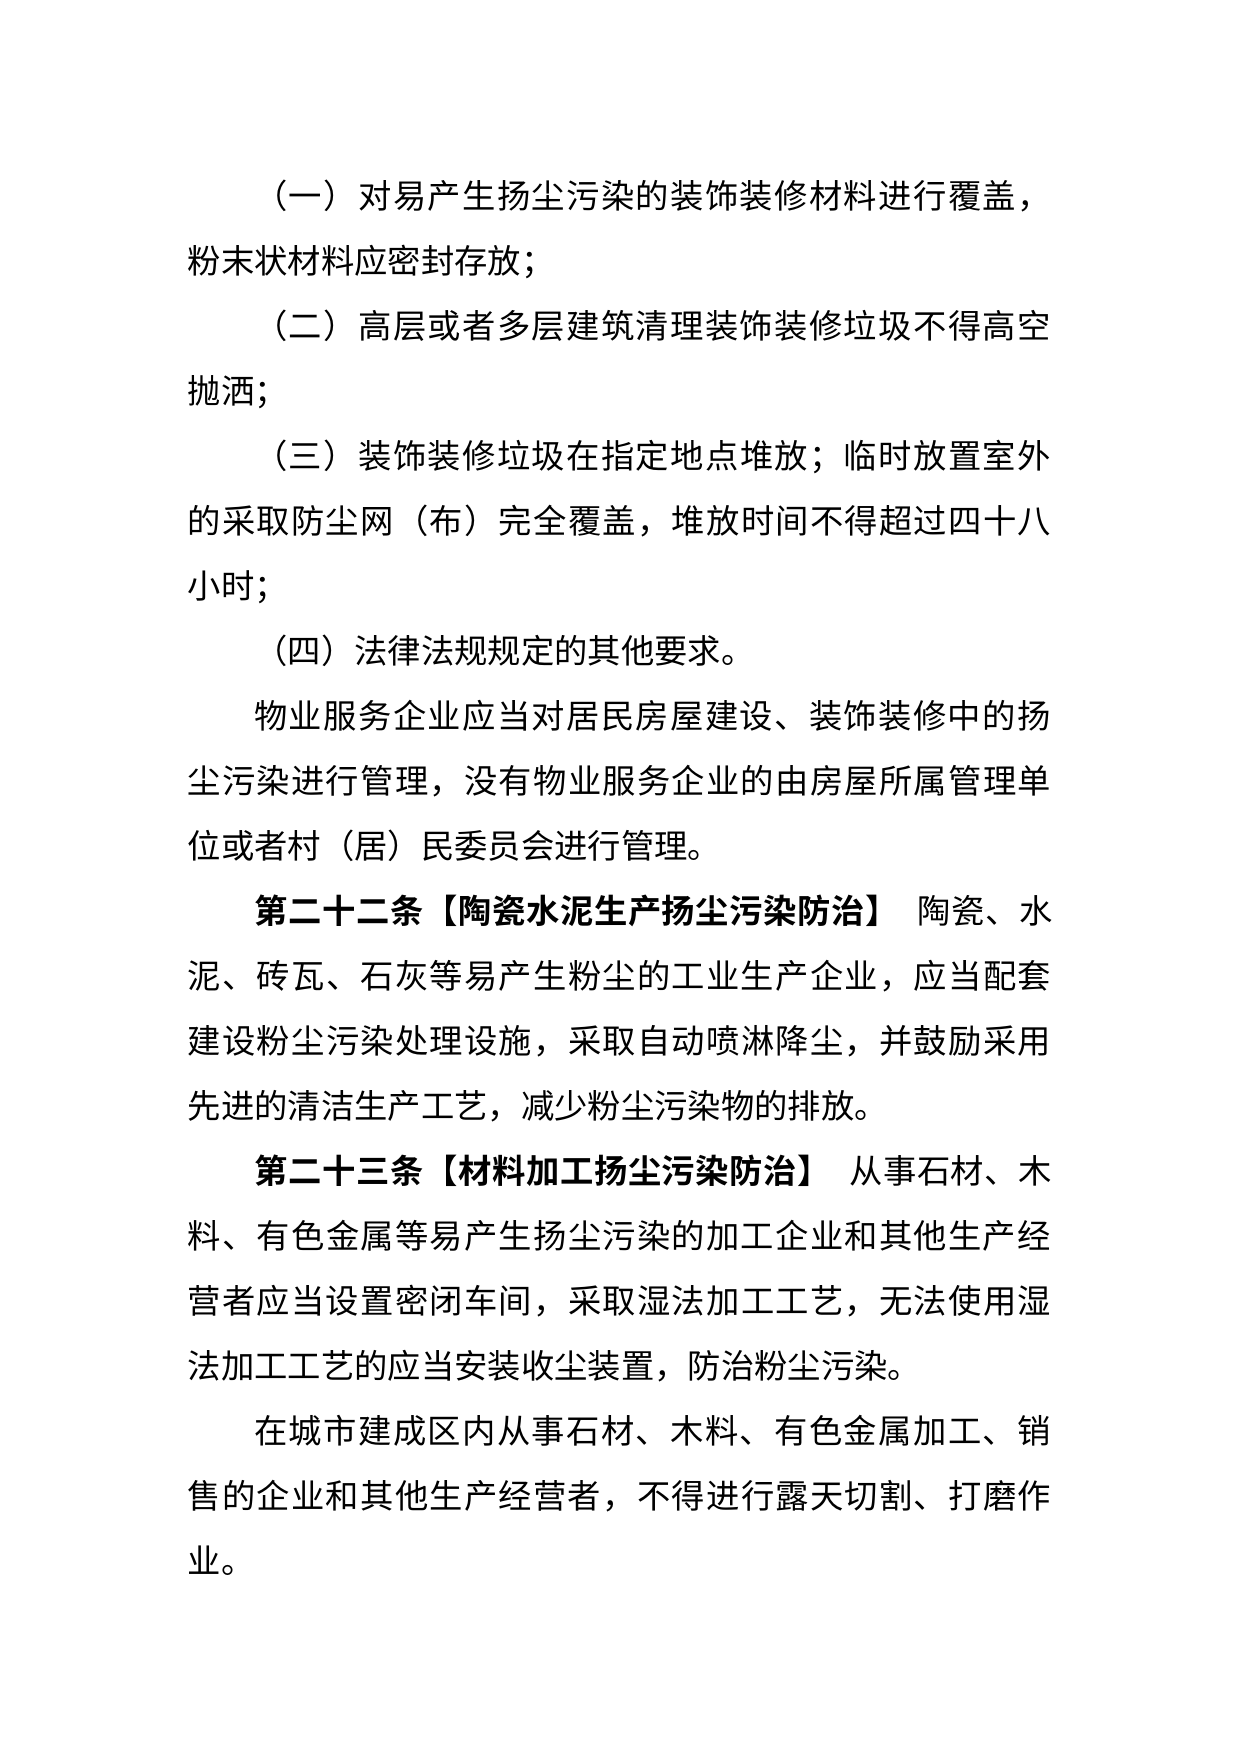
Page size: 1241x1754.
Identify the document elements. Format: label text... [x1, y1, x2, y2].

text （三）装饰装修垃圾在指定地点堆放；临时放置室外的采取防尘网（布）完全覆盖，堆放时间不得超过四十八小时； [187, 422, 1053, 617]
text 物业服务企业应当对居民房屋建设、装饰装修中的扬尘污染进行管理，没有物业服务企业的由房屋所属管理单位或者村（居）民委员会进行管理。 [187, 682, 1053, 877]
text 在城市建成区内从事石材、木料、有色金属加工、销售的企业和其他生产经营者，不得进行露天切割、打磨作业。 [187, 1397, 1053, 1592]
text （一）对易产生扬尘污染的装饰装修材料进行覆盖，粉末状材料应密封存放； [187, 162, 1053, 292]
text 第二十三条【材料加工扬尘污染防治】 从事石材、木料、有色金属等易产生扬尘污染的加工企业和其他生产经营者应当设置密闭车间，采取湿法加工工艺，无法使用湿法加工工艺的应当安装收尘装置，防治粉尘污染。 [187, 1137, 1053, 1397]
text （二）高层或者多层建筑清理装饰装修垃圾不得高空抛洒； [187, 292, 1053, 422]
text （四）法律法规规定的其他要求。 [187, 617, 1053, 682]
text 第二十二条【陶瓷水泥生产扬尘污染防治】 陶瓷、水泥、砖瓦、石灰等易产生粉尘的工业生产企业，应当配套建设粉尘污染处理设施，采取自动喷淋降尘，并鼓励采用先进的清洁生产工艺，减少粉尘污染物的排放。 [187, 877, 1053, 1137]
